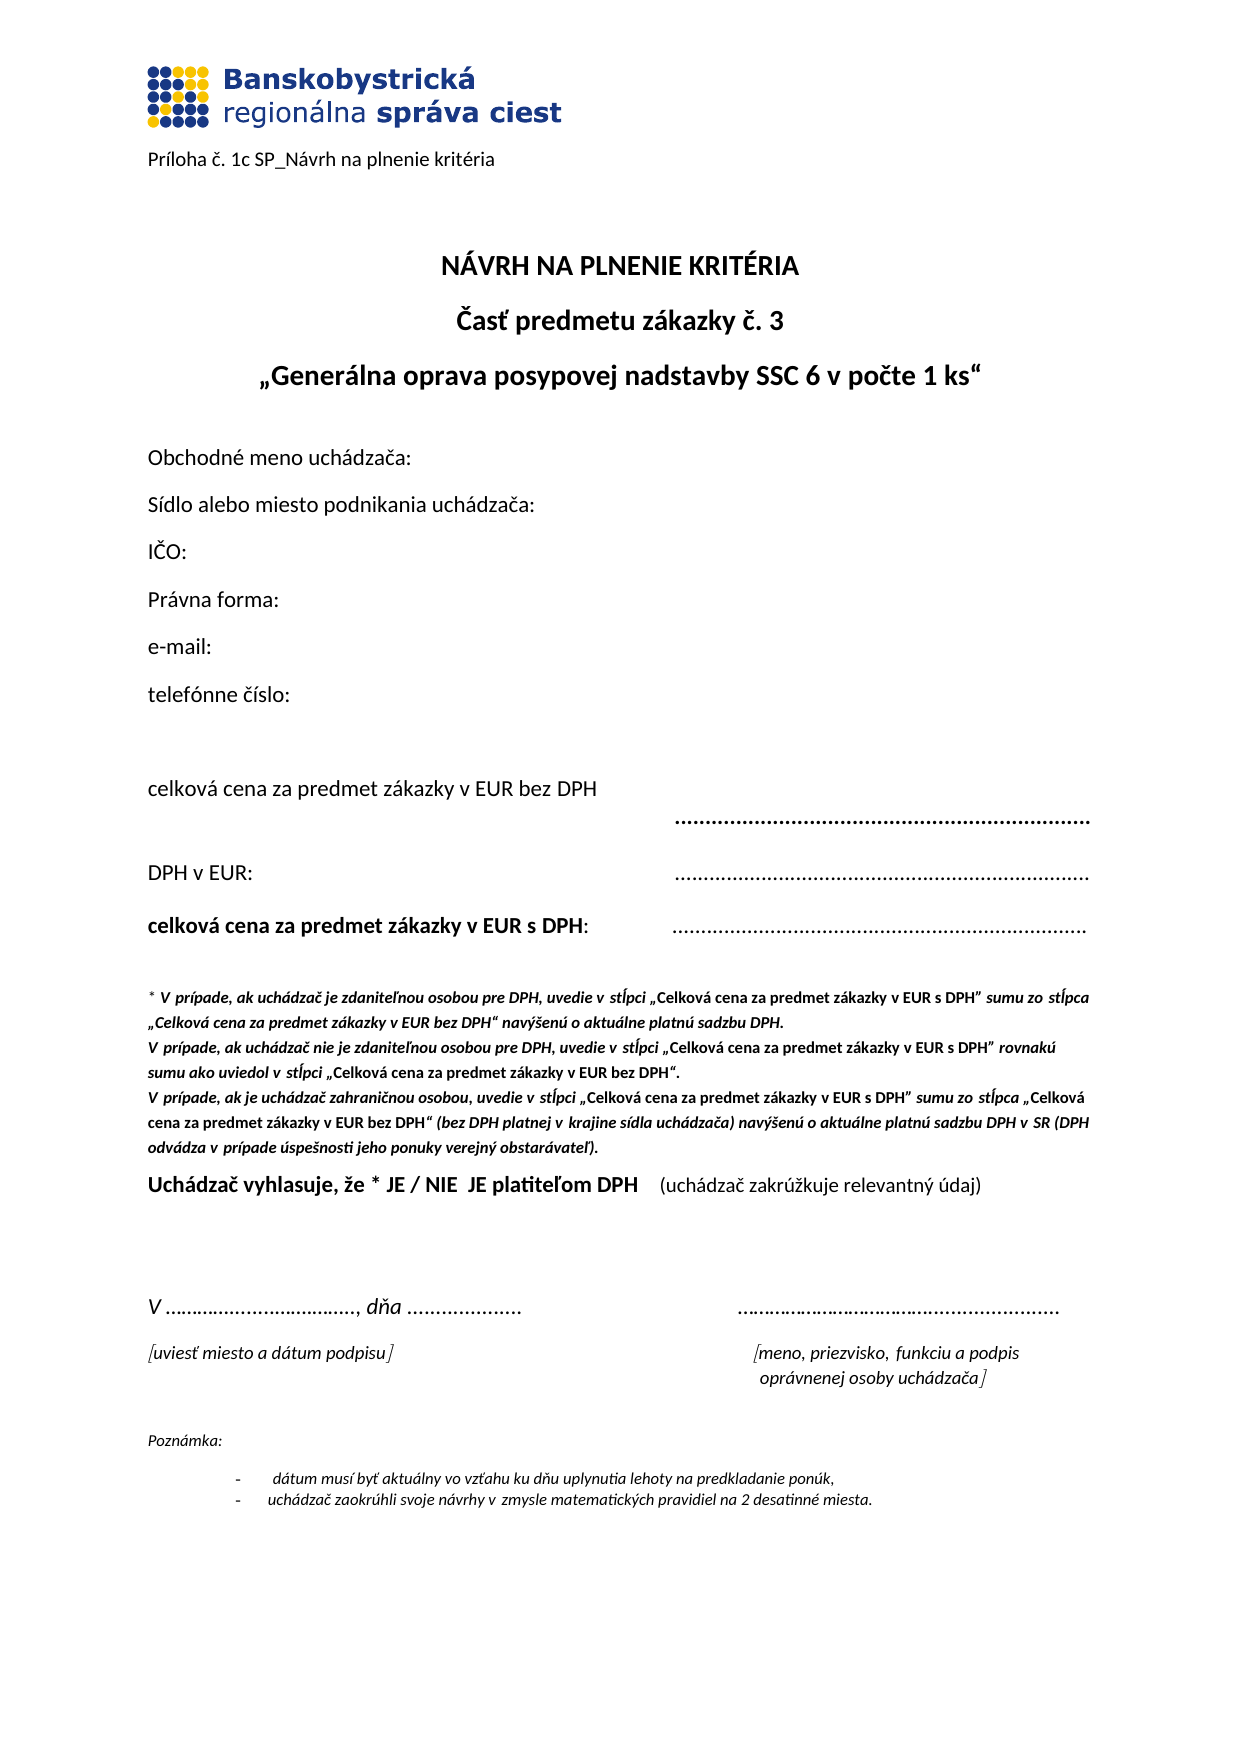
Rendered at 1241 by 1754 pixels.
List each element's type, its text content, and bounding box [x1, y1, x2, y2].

text Sídlo alebo miesto podnikania uchádzača: [148, 490, 1062, 518]
text .................................................................... [148, 802, 1092, 831]
text * V prípade, ak uchádzač je zdaniteľnou osobou pre DPH, uvedie v stĺpci „Celková cena za predmet zákazky v EUR s DPH” sumu zo stĺpca „Celková cena za predmet zákazky v EUR bez DPH“ navýšenú o aktuálne platnú sadzbu DPH. [148, 983, 1092, 1033]
text V …………........…….…….., dňa .................... ………………………………....................... [148, 1292, 1092, 1320]
text celková cena za predmet zákazky v EUR s DPH: ........................................................................ [148, 912, 1092, 939]
text NÁVRH NA PLNENIE KRITÉRIA [148, 247, 1092, 282]
text Časť predmetu zákazky č. 3 [148, 302, 1092, 337]
text oprávnenej osoby uchádzača [665, 1364, 1092, 1389]
text DPH v EUR: ........................................................................ [148, 858, 1092, 887]
text Poznámka: [148, 1430, 1017, 1450]
text Obchodné meno uchádzača: [148, 443, 1062, 471]
text Uchádzač vyhlasuje, že * JE / NIE JE platiteľom DPH (uchádzač zakrúžkuje relevantný údaj) [148, 1170, 1092, 1198]
text telefónne číslo: [148, 680, 1062, 708]
text uviesť miesto a dátum podpisu meno, priezvisko, funkciu a podpis [148, 1339, 1092, 1364]
text celková cena za predmet zákazky v EUR bez DPH [148, 774, 1092, 802]
text IČO: [148, 537, 1062, 566]
list dátum musí byť aktuálny vo vzťahu ku dňu uplynutia lehoty na predkladanie ponúk, [235, 1469, 1092, 1489]
text V prípade, ak uchádzač nie je zdaniteľnou osobou pre DPH, uvedie v stĺpci „Celková cena za predmet zákazky v EUR s DPH” rovnakú sumu ako uviedol v stĺpci „Celková cena za predmet zákazky v EUR bez DPH“. [148, 1033, 1092, 1083]
text Právna forma: [148, 585, 1062, 613]
list uchádzač zaokrúhli svoje návrhy v zmysle matematických pravidiel na 2 desatinné miesta. [235, 1489, 1092, 1509]
text e-mail: [148, 632, 1062, 660]
text „Generálna oprava posypovej nadstavby SSC 6 v počte 1 ks“ [148, 357, 1092, 392]
text V prípade, ak je uchádzač zahraničnou osobou, uvedie v stĺpci „Celková cena za predmet zákazky v EUR s DPH” sumu zo stĺpca „Celková cena za predmet zákazky v EUR bez DPH“ (bez DPH platnej v krajine sídla uchádzača) navýšenú o aktuálne platnú sadzbu DPH v SR (DPH odvádza v prípade úspešnosti jeho ponuky verejný obstarávateľ). [148, 1083, 1092, 1158]
